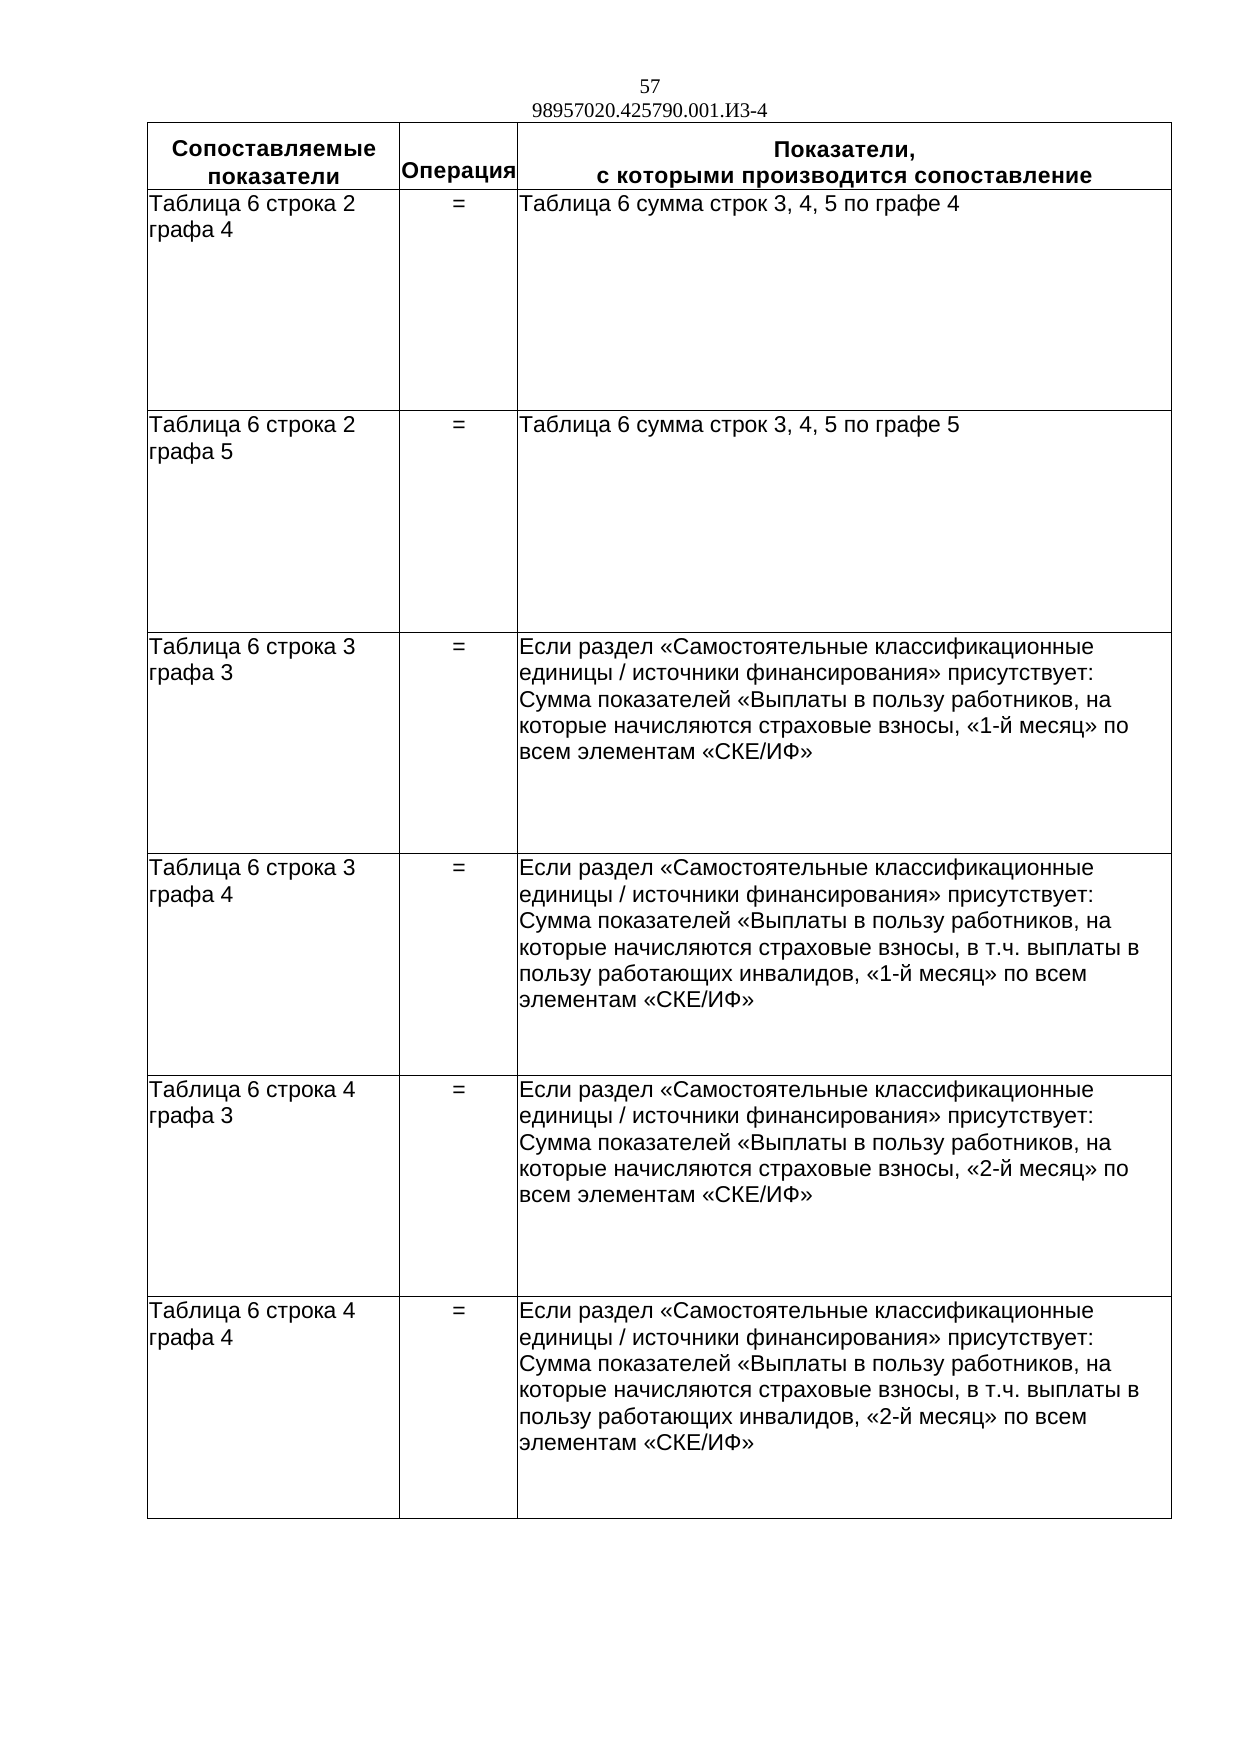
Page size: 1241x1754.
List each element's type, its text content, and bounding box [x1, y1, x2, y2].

table_cell = [400, 1076, 517, 1296]
table_header Показатели, с которыми производится сопоставление [518, 123, 1171, 189]
table_cell = [400, 190, 517, 410]
table_cell = [400, 633, 517, 853]
table_cell Если раздел «Самостоятельные классификационные единицы / источники финансирования» присутствует: Сумма показателей «Выплаты в пользу работников, на которые начисляются страховые взносы, в т.ч. выплаты в пользу работающих инвалидов, «2-й месяц» по всем элементам «СКЕ/ИФ» [518, 1297, 1171, 1518]
table_cell Если раздел «Самостоятельные классификационные единицы / источники финансирования» присутствует: Сумма показателей «Выплаты в пользу работников, на которые начисляются страховые взносы, в т.ч. выплаты в пользу работающих инвалидов, «1-й месяц» по всем элементам «СКЕ/ИФ» [518, 854, 1171, 1075]
table_header Сопоставляемые показатели [148, 123, 399, 189]
table_cell Если раздел «Самостоятельные классификационные единицы / источники финансирования» присутствует: Сумма показателей «Выплаты в пользу работников, на которые начисляются страховые взносы, «2-й месяц» по всем элементам «СКЕ/ИФ» [518, 1076, 1171, 1296]
table_cell Если раздел «Самостоятельные классификационные единицы / источники финансирования» присутствует: Сумма показателей «Выплаты в пользу работников, на которые начисляются страховые взносы, «1-й месяц» по всем элементам «СКЕ/ИФ» [518, 633, 1171, 853]
table_cell Таблица 6 строка 3 графа 3 [148, 633, 399, 853]
table_cell Таблица 6 строка 4 графа 4 [148, 1297, 399, 1518]
table_cell = [400, 411, 517, 632]
table_cell = [400, 1297, 517, 1518]
table_cell Таблица 6 сумма строк 3, 4, 5 по графе 5 [518, 411, 1171, 632]
table_cell Таблица 6 строка 3 графа 4 [148, 854, 399, 1075]
table_cell Таблица 6 сумма строк 3, 4, 5 по графе 4 [518, 190, 1171, 410]
table_cell Таблица 6 строка 4 графа 3 [148, 1076, 399, 1296]
table_cell Таблица 6 строка 2 графа 4 [148, 190, 399, 410]
table_cell Таблица 6 строка 2 графа 5 [148, 411, 399, 632]
table_header Операция [400, 123, 517, 189]
table_cell = [400, 854, 517, 1075]
